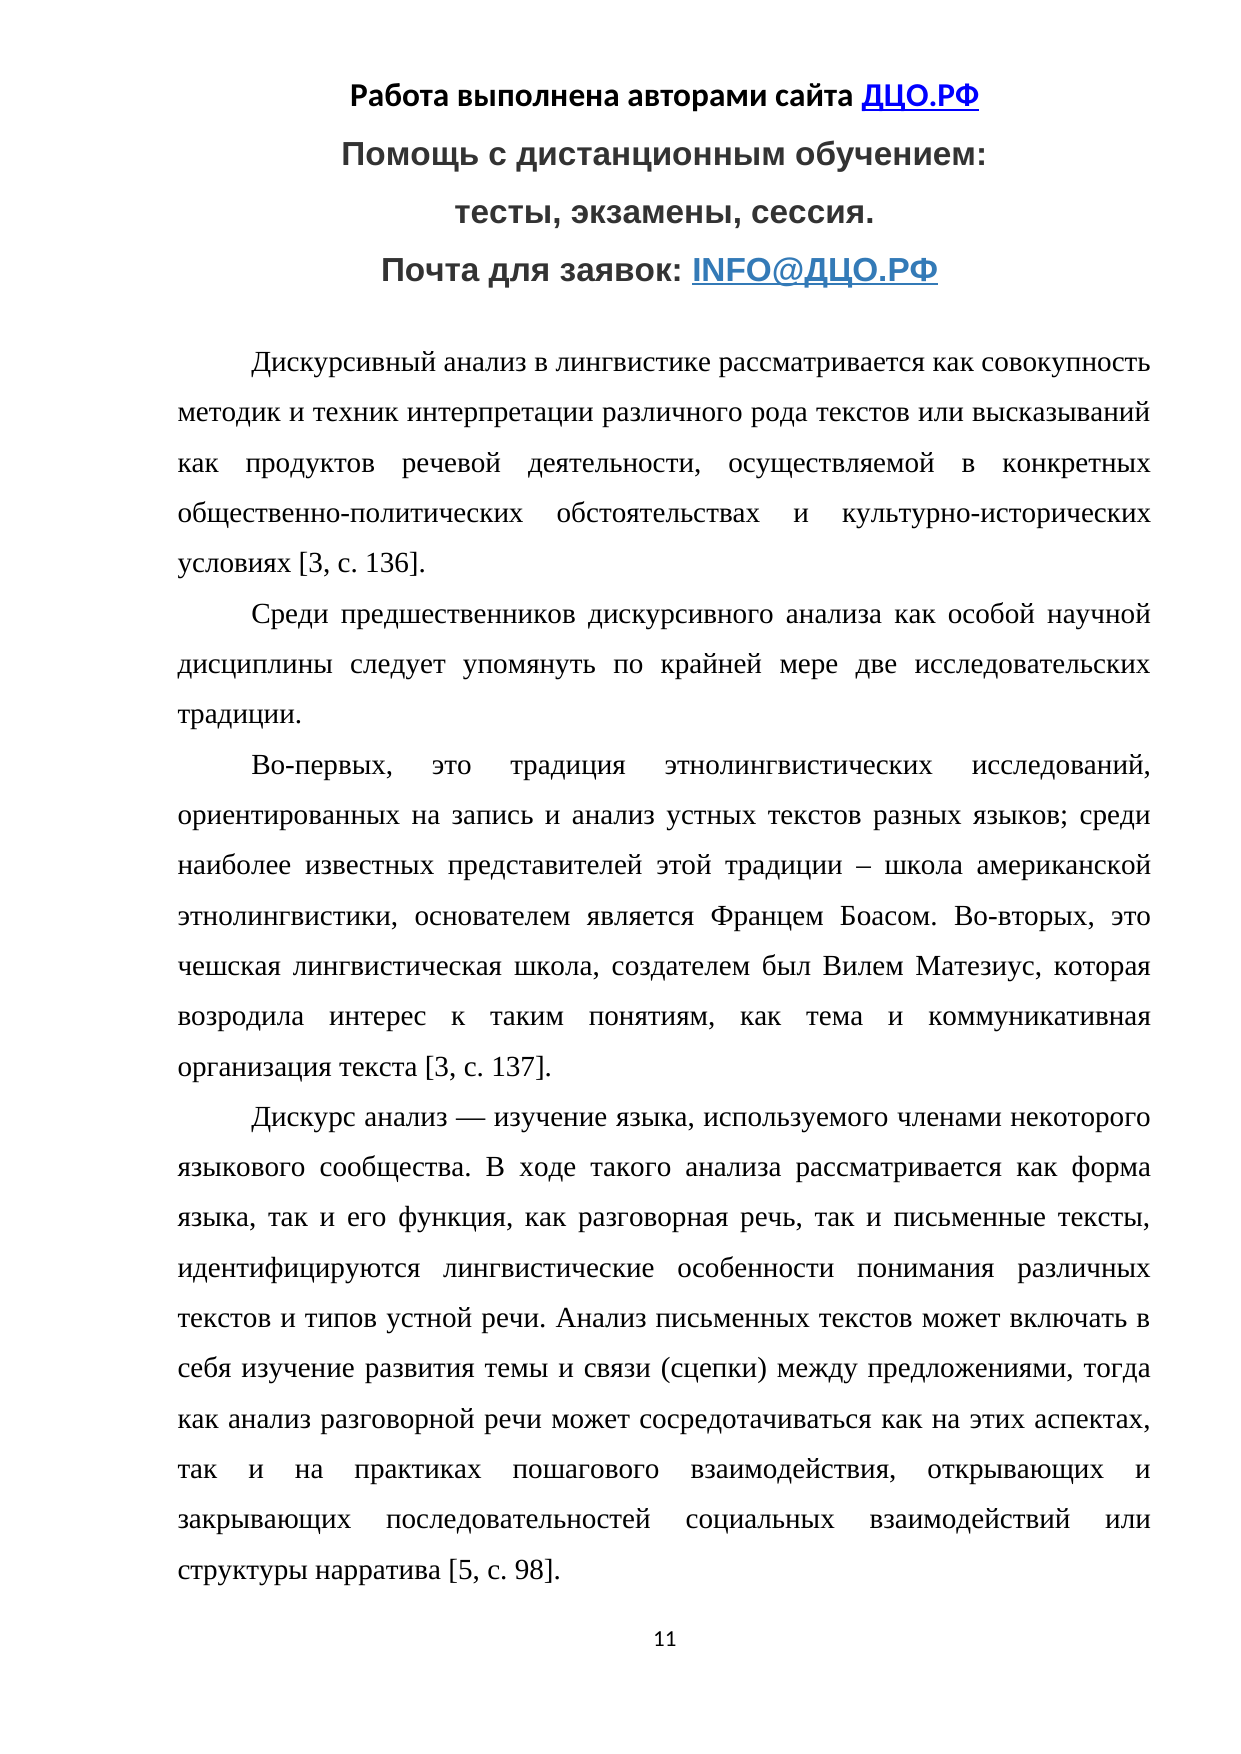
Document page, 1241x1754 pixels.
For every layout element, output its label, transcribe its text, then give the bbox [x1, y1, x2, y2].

text Во-первых, это традиция этнолингвистических исследований, ориентированных на запись и анализ устных текстов разных языков; среди наиболее известных представителей этой традиции – школа американской этнолингвистики, основателем является Францем Боасом. Во-вторых, это чешская лингвистическая школа, создателем был Вилем Матезиус, которая возродила интерес к таким понятиям, как тема и коммуникативная организация текста [3, c. 137]. [177, 747, 1152, 1082]
text Дискурс анализ — изучение языка, используемого членами некоторого языкового сообщества. В ходе такого анализа рассматривается как форма языка, так и его функция, как разговорная речь, так и письменные тексты, идентифицируются лингвистические особенности понимания различных текстов и типов устной речи. Анализ письменных текстов может включать в себя изучение развития темы и связи (сцепки) между предложениями, тогда как анализ разговорной речи может сосредотачиваться как на этих аспектах, так и на практиках пошагового взаимодействия, открывающих и закрывающих последовательностей социальных взаимодействий или структуры нарратива [5, c. 98]. [177, 1099, 1152, 1585]
text Среди предшественников дискурсивного анализа как особой научной дисциплины следует упомянуть по крайней мере две исследовательских традиции. [177, 596, 1152, 730]
text Дискурсивный анализ в лингвистике рассматривается как совокупность методик и техник интерпретации различного рода текстов или высказываний как продуктов речевой деятельности, осуществляемой в конкретных общественно-политических обстоятельствах и культурно-исторических условиях [3, c. 136]. [177, 344, 1152, 579]
